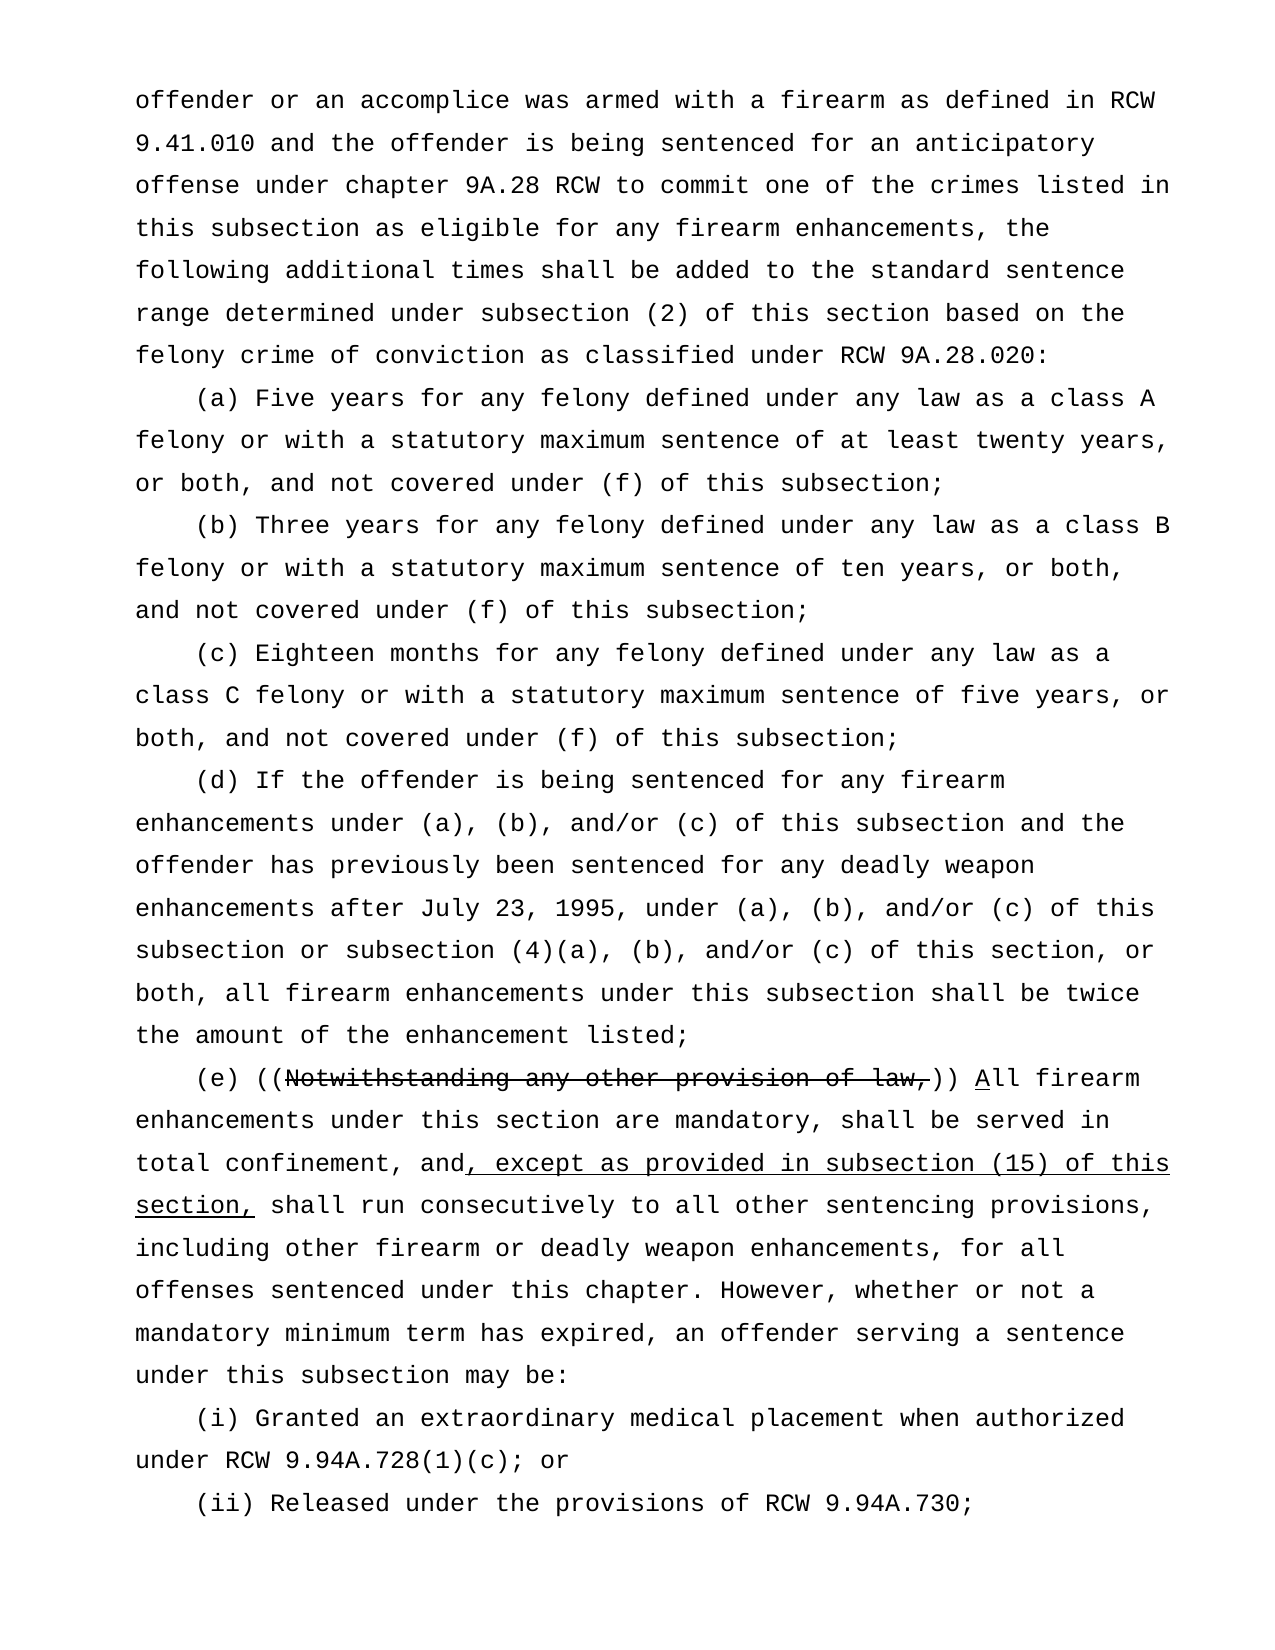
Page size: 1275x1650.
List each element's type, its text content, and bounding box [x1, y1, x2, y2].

text (a) Five years for any felony defined under any law as a class A felony or with a statutory maximum sentence of at least twenty years, or both, and not covered under (f) of this subsection; [135, 372, 1170, 500]
text (i) Granted an extraordinary medical placement when authorized under RCW 9.94A.728(1)(c); or [135, 1392, 1170, 1477]
text (e) ((Notwithstanding any other provision of law,)) All firearm enhancements under this section are mandatory, shall be served in total confinement, and, except as provided in subsection (15) of this section, shall run consecutively to all other sentencing provisions, including other firearm or deadly weapon enhancements, for all offenses sentenced under this chapter. However, whether or not a mandatory minimum term has expired, an offender serving a sentence under this subsection may be: [135, 1052, 1170, 1392]
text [135, 75, 1170, 372]
text (d) If the offender is being sentenced for any firearm enhancements under (a), (b), and/or (c) of this subsection and the offender has previously been sentenced for any deadly weapon enhancements after July 23, 1995, under (a), (b), and/or (c) of this subsection or subsection (4)(a), (b), and/or (c) of this section, or both, all firearm enhancements under this subsection shall be twice the amount of the enhancement listed; [135, 755, 1170, 1052]
text (ii) Released under the provisions of RCW 9.94A.730; [135, 1477, 1170, 1520]
text (c) Eighteen months for any felony defined under any law as a class C felony or with a statutory maximum sentence of five years, or both, and not covered under (f) of this subsection; [135, 627, 1170, 755]
text (b) Three years for any felony defined under any law as a class B felony or with a statutory maximum sentence of ten years, or both, and not covered under (f) of this subsection; [135, 500, 1170, 627]
